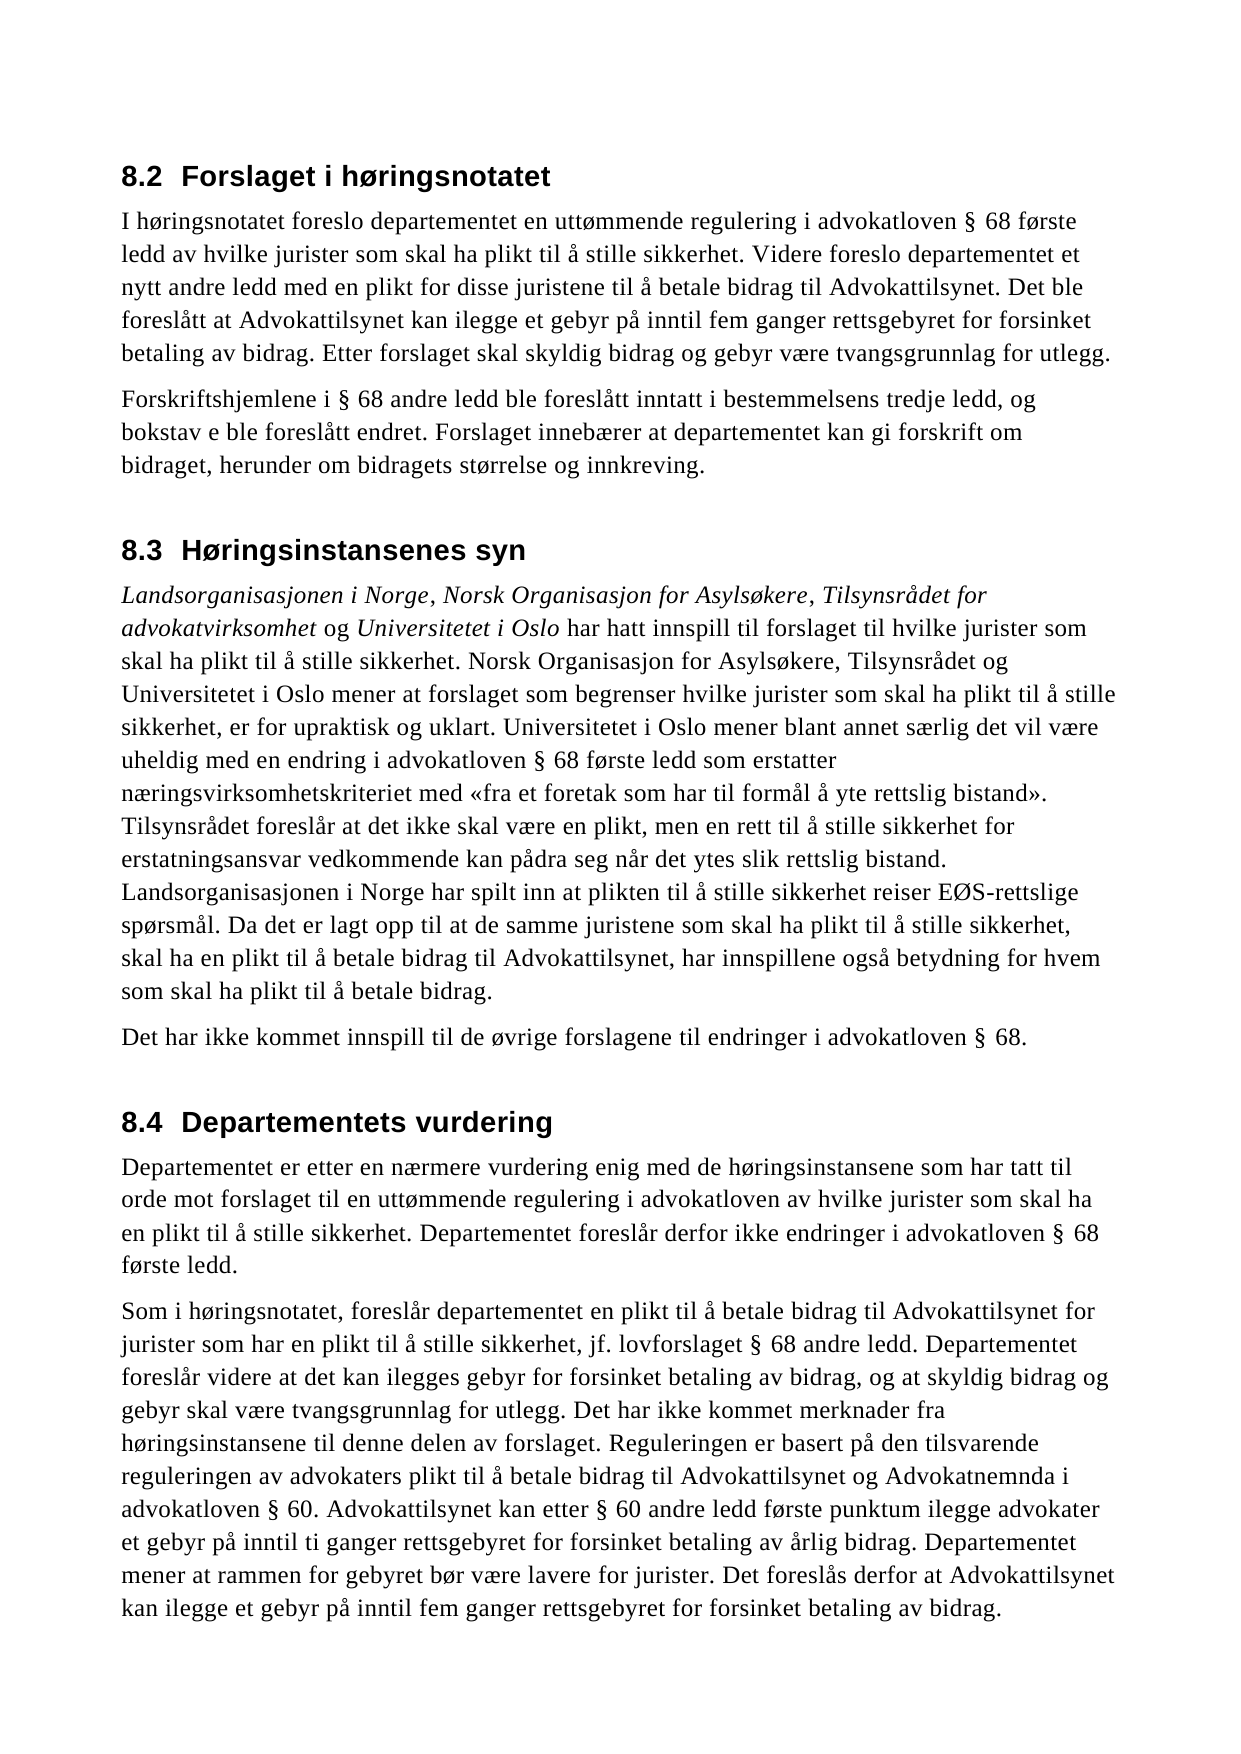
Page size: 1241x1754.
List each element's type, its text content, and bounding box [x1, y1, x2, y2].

subtitle Departementets vurdering [121, 1105, 1119, 1138]
text Forskriftshjemlene i § 68 andre ledd ble foreslått inntatt i bestemmelsens tredje ledd, og bokstav e ble foreslått endret. Forslaget innebærer at departementet kan gi forskrift om bidraget, herunder om bidragets størrelse og innkreving. [121, 384, 1119, 479]
subtitle Høringsinstansenes syn [121, 533, 1119, 567]
text Det har ikke kommet innspill til de øvrige forslagene til endringer i advokatloven § 68. [121, 1022, 1119, 1050]
text Som i høringsnotatet, foreslår departementet en plikt til å betale bidrag til Advokattilsynet for jurister som har en plikt til å stille sikkerhet, jf. lovforslaget § 68 andre ledd. Departementet foreslår videre at det kan ilegges gebyr for forsinket betaling av bidrag, og at skyldig bidrag og gebyr skal være tvangsgrunnlag for utlegg. Det har ikke kommet merknader fra høringsinstansene til denne delen av forslaget. Reguleringen er basert på den tilsvarende reguleringen av advokaters plikt til å betale bidrag til Advokattilsynet og Advokatnemnda i advokatloven § 60. Advokattilsynet kan etter § 60 andre ledd første punktum ilegge advokater et gebyr på inntil ti ganger rettsgebyret for forsinket betaling av årlig bidrag. Departementet mener at rammen for gebyret bør være lavere for jurister. Det foreslås derfor at Advokattilsynet kan ilegge et gebyr på inntil fem ganger rettsgebyret for forsinket betaling av bidrag. [121, 1296, 1119, 1622]
text I høringsnotatet foreslo departementet en uttømmende regulering i advokatloven § 68 første ledd av hvilke jurister som skal ha plikt til å stille sikkerhet. Videre foreslo departementet et nytt andre ledd med en plikt for disse juristene til å betale bidrag til Advokattilsynet. Det ble foreslått at Advokattilsynet kan ilegge et gebyr på inntil fem ganger rettsgebyret for forsinket betaling av bidrag. Etter forslaget skal skyldig bidrag og gebyr være tvangsgrunnlag for utlegg. [121, 206, 1119, 367]
text Landsorganisasjonen i Norge, Norsk Organisasjon for Asylsøkere, Tilsynsrådet for advokatvirksomhet og Universitetet i Oslo har hatt innspill til forslaget til hvilke jurister som skal ha plikt til å stille sikkerhet. Norsk Organisasjon for Asylsøkere, Tilsynsrådet og Universitetet i Oslo mener at forslaget som begrenser hvilke jurister som skal ha plikt til å stille sikkerhet, er for upraktisk og uklart. Universitetet i Oslo mener blant annet særlig det vil være uheldig med en endring i advokatloven § 68 første ledd som erstatter næringsvirksomhetskriteriet med «fra et foretak som har til formål å yte rettslig bistand». Tilsynsrådet foreslår at det ikke skal være en plikt, men en rett til å stille sikkerhet for erstatningsansvar vedkommende kan pådra seg når det ytes slik rettslig bistand. Landsorganisasjonen i Norge har spilt inn at plikten til å stille sikkerhet reiser EØS-rettslige spørsmål. Da det er lagt opp til at de samme juristene som skal ha plikt til å stille sikkerhet, skal ha en plikt til å betale bidrag til Advokattilsynet, har innspillene også betydning for hvem som skal ha plikt til å betale bidrag. [121, 580, 1119, 1005]
subtitle Forslaget i høringsnotatet [121, 159, 1119, 193]
text Departementet er etter en nærmere vurdering enig med de høringsinstansene som har tatt til orde mot forslaget til en uttømmende regulering i advokatloven av hvilke jurister som skal ha en plikt til å stille sikkerhet. Departementet foreslår derfor ikke endringer i advokatloven § 68 første ledd. [121, 1152, 1119, 1279]
